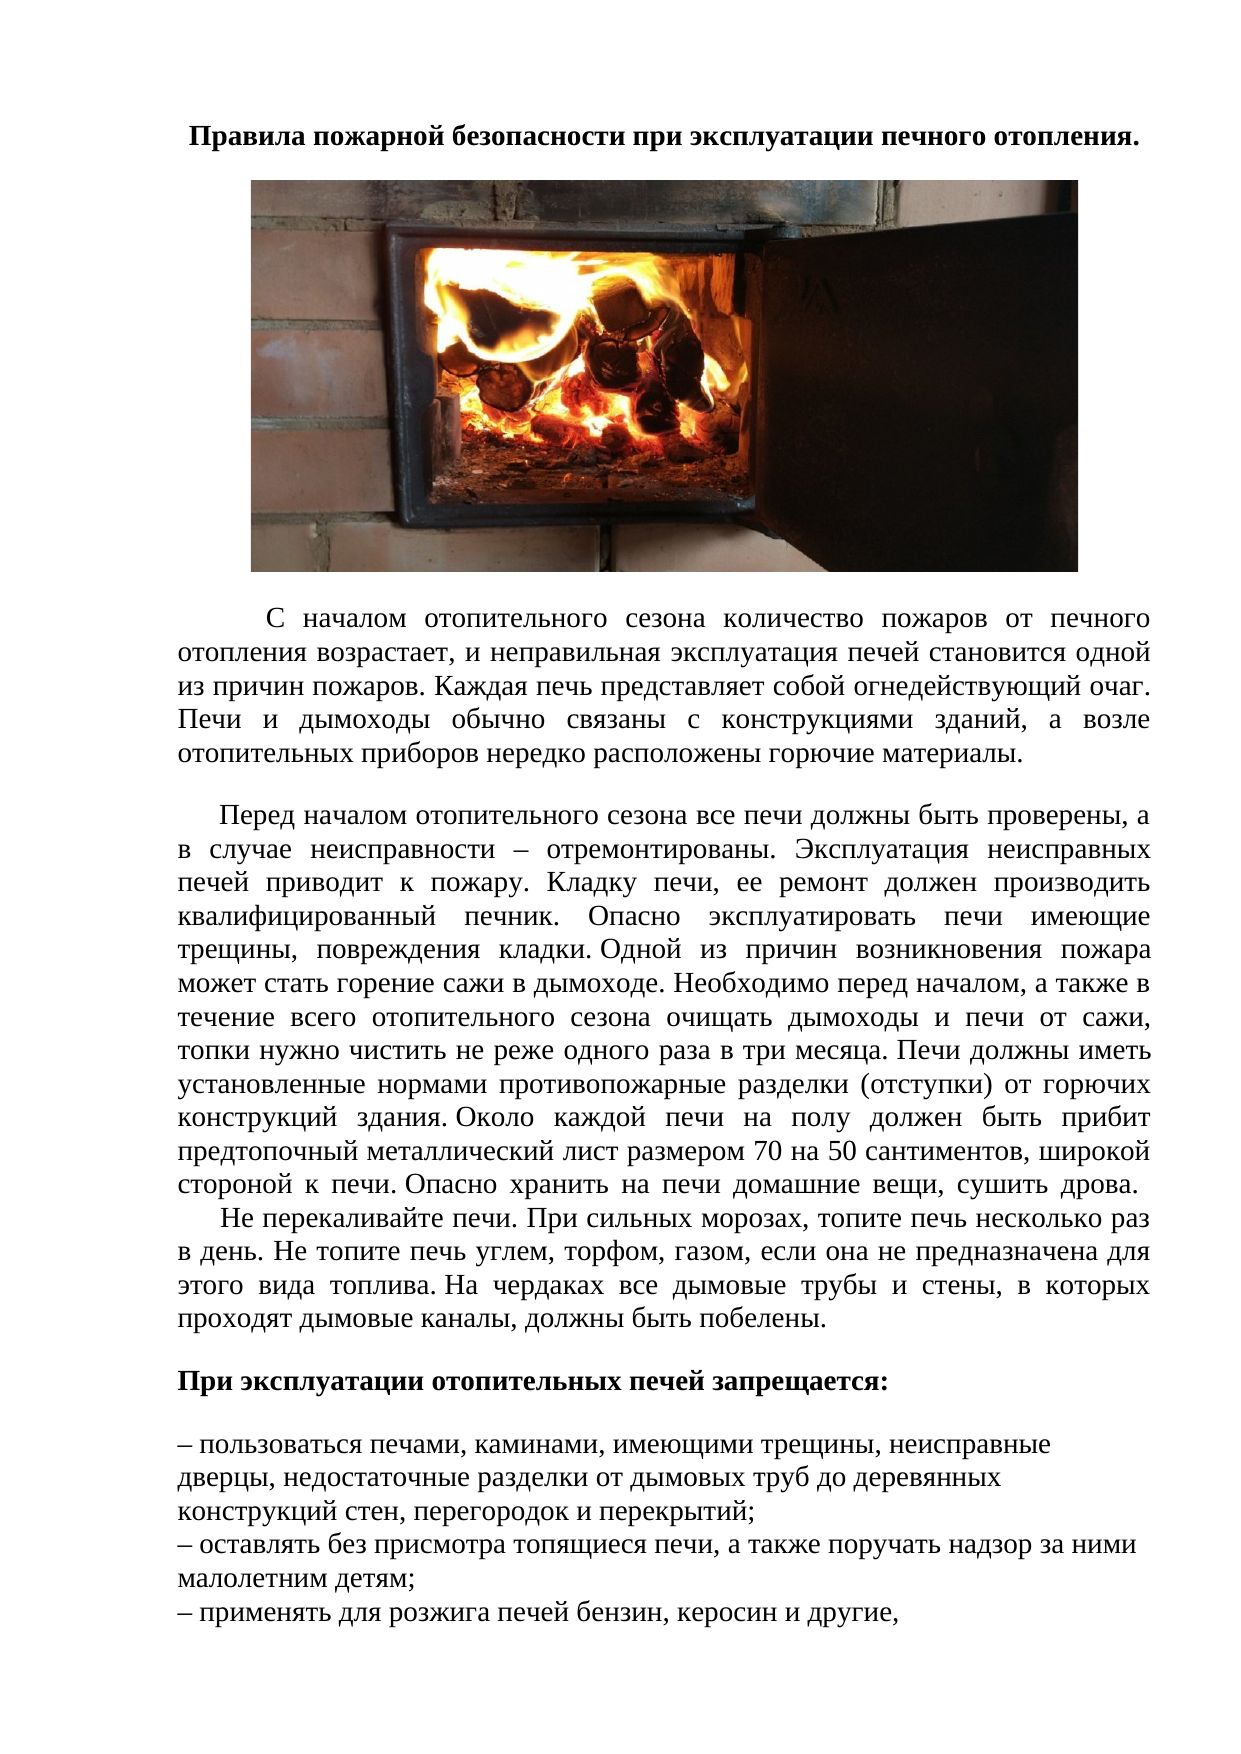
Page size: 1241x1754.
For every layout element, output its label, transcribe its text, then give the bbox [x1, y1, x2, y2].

picture [250, 180, 1079, 572]
text С началом отопительного сезона количество пожаров от печного отопления возрастает, и неправильная эксплуатация печей становится одной из причин пожаров. Каждая печь представляет собой огнедействующий очаг. Печи и дымоходы обычно связаны с конструкциями зданий, а возле отопительных приборов нередко расположены горючие материалы. [177, 601, 1152, 768]
text Правила пожарной безопасности при эксплуатации печного отопления. [177, 118, 1152, 152]
text При эксплуатации отопительных печей запрещается: [177, 1363, 1152, 1397]
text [177, 1426, 1152, 1627]
text Перед началом отопительного сезона все печи должны быть проверены, а в случае неисправности – отремонтированы. Эксплуатация неисправных печей приводит к пожару. Кладку печи, ее ремонт должен производить квалифицированный печник. Опасно эксплуатировать печи имеющие трещины, повреждения кладки. Одной из причин возникновения пожара может стать горение сажи в дымоходе. Необходимо перед началом, а также в течение всего отопительного сезона очищать дымоходы и печи от сажи, топки нужно чистить не реже одного раза в три месяца. Печи должны иметь установленные нормами противопожарные разделки (отступки) от горючих конструкций здания. Около каждой печи на полу должен быть прибит предтопочный металлический лист размером 70 на 50 сантиментов, широкой стороной к печи. Опасно хранить на печи домашние вещи, сушить дрова. Не перекаливайте печи. При сильных морозах, топите печь несколько раз в день. Не топите печь углем, торфом, газом, если она не предназначена для этого вида топлива. На чердаках все дымовые трубы и стены, в которых проходят дымовые каналы, должны быть побелены. [177, 797, 1152, 1334]
